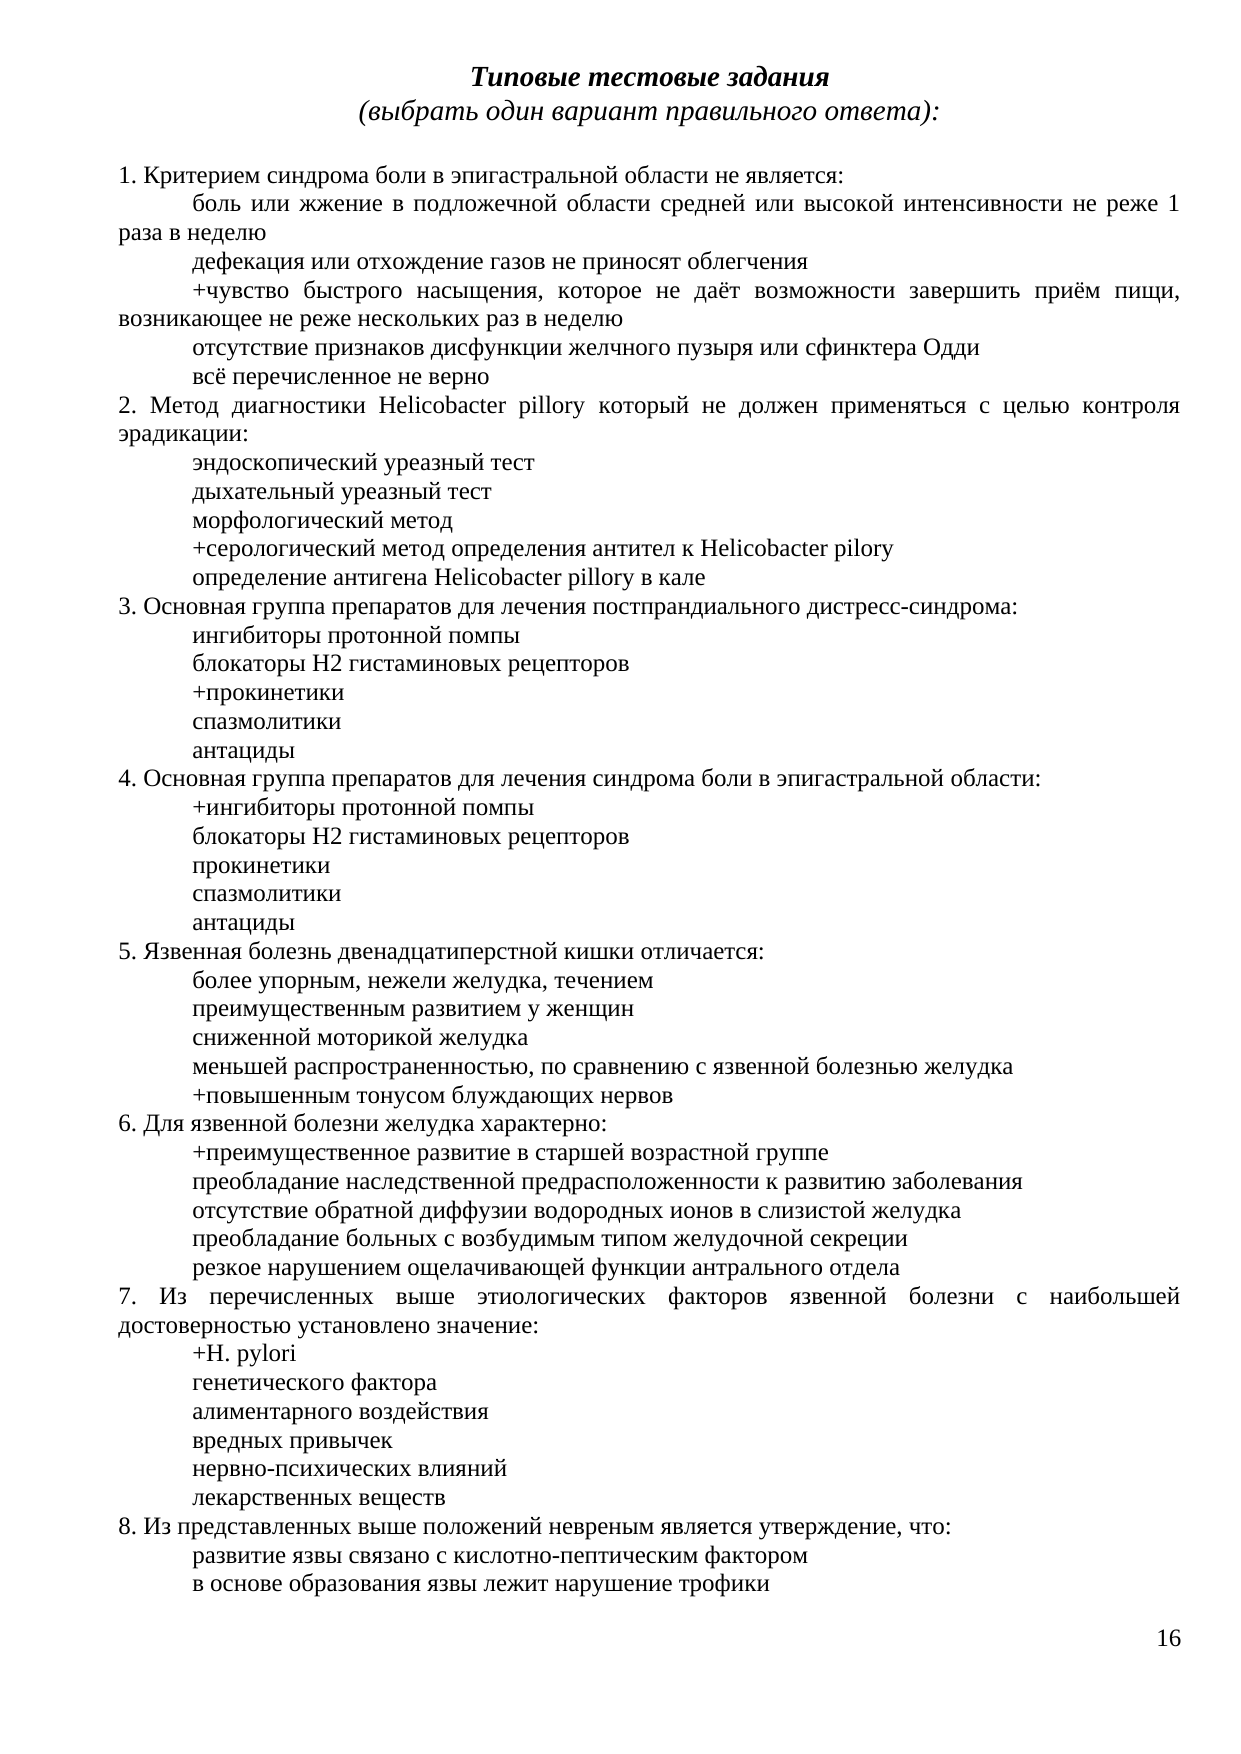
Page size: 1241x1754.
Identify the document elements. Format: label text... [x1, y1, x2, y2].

text +серологический метод определения антител к Helicobacter pilory [118, 533, 1181, 562]
text блокаторы Н2 гистаминовых рецепторов [118, 821, 1181, 850]
text +H. pylori [118, 1338, 1181, 1367]
text 6. Для язвенной болезни желудка характерно: [118, 1108, 1181, 1137]
text определение антигена Helicobacter pillory в кале [118, 562, 1181, 591]
text нервно-психических влияний [118, 1453, 1181, 1482]
text 1. Критерием синдрома боли в эпигастральной области не является: [118, 160, 1181, 188]
text +прокинетики [118, 677, 1181, 706]
text резкое нарушением ощелачивающей функции антрального отдела [118, 1252, 1181, 1281]
text алиментарного воздействия [118, 1396, 1181, 1425]
text +чувство быстрого насыщения, которое не даёт возможности завершить приём пищи, возникающее не реже нескольких раз в неделю [118, 275, 1181, 332]
text всё перечисленное не верно [118, 361, 1181, 390]
text +прeимущественное развитие в старшей возрастной группе [118, 1137, 1181, 1166]
text преобладание наследственной предрасположенности к развитию заболевания [118, 1166, 1181, 1195]
text морфологический метод [118, 505, 1181, 533]
text преобладание больных с возбудимым типом желудочной секреции [118, 1223, 1181, 1252]
text сниженной моторикой желудка [118, 1022, 1181, 1051]
text боль или жжение в подложечной области средней или высокой интенсивности не реже 1 раза в неделю [118, 188, 1181, 246]
text 3. Основная группа препаратов для лечения постпрандиального дистресс-синдрома: [118, 591, 1181, 620]
text 4. Основная группа препаратов для лечения синдрома боли в эпигастральной области: [118, 763, 1181, 792]
text лекарственных веществ [118, 1482, 1181, 1511]
text +повышeнным тонусом блуждающих нервов [118, 1080, 1181, 1108]
text более упорным, нежели желудка, течением [118, 965, 1181, 993]
text в основе образования язвы лежит нарушение трофики [118, 1568, 1181, 1597]
text Типовые тестовые задания [118, 59, 1181, 93]
text (выбрать один вариант правильного ответа): [118, 93, 1181, 126]
text спазмолитики [118, 706, 1181, 735]
text дефекация или отхождение газов не приносят облегчения [118, 246, 1181, 275]
text прокинетики [118, 850, 1181, 878]
text отсутствие обратной диффузии водородных ионов в слизистой желудка [118, 1195, 1181, 1223]
text антациды [118, 907, 1181, 936]
text гeнетического фактора [118, 1367, 1181, 1396]
text отсутствие признаков дисфункции желчного пузыря или сфинктера Одди [118, 332, 1181, 361]
text 5. Язвенная болезнь двенадцатиперстной кишки отличается: [118, 936, 1181, 965]
text спазмолитики [118, 878, 1181, 907]
text развитие язвы связано с кислотно-пептическим фактором [118, 1540, 1181, 1568]
text ингибиторы протонной помпы [118, 620, 1181, 648]
text вредных привычек [118, 1425, 1181, 1453]
text преимущественным развитием у женщин [118, 993, 1181, 1022]
text антациды [118, 735, 1181, 763]
text блокаторы Н2 гистаминовых рецепторов [118, 648, 1181, 677]
text 7. Из перечисленных выше этиологических факторов язвенной болезни с наибольшей достоверностью установлено значение: [118, 1281, 1181, 1338]
text 2. Метод диагностики Helicobacter pillory который не должен применяться с целью контроля эрадикации: [118, 390, 1181, 447]
text меньшей распространенностью, по сравнению с язвенной болезнью желудка [118, 1051, 1181, 1080]
text 8. Из представленных выше положений невреным является утверждение, что: [118, 1511, 1181, 1540]
text дыхательный уреазный тест [118, 476, 1181, 505]
text эндоскопический уреазный тест [118, 447, 1181, 476]
text +ингибиторы протонной помпы [118, 792, 1181, 821]
